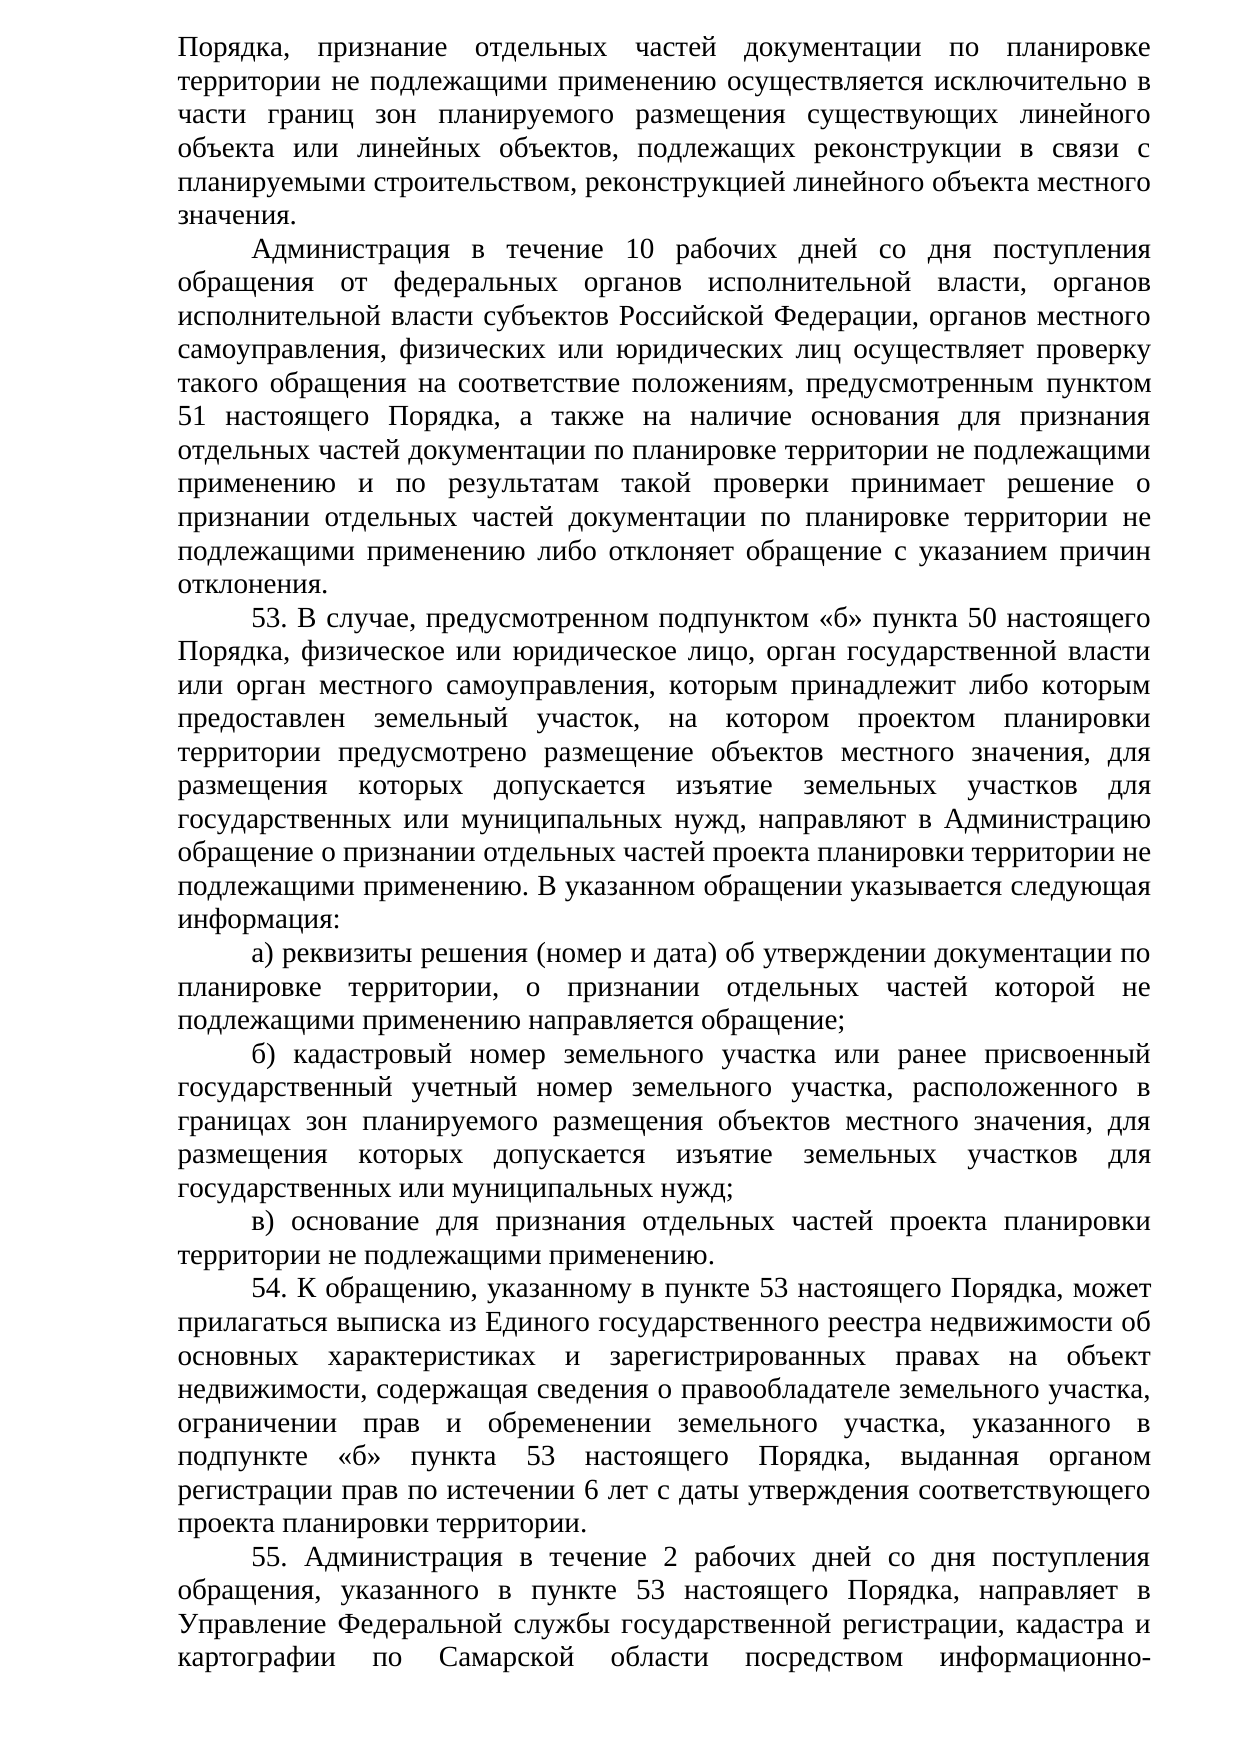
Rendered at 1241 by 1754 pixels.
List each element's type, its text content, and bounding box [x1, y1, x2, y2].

text в) основание для признания отдельных частей проекта планировки территории не подлежащими применению. [177, 1203, 1152, 1271]
text а) реквизиты решения (номер и дата) об утверждении документации по планировке территории, о признании отдельных частей которой не подлежащими применению направляется обращение; [177, 935, 1152, 1036]
text Администрация в течение 10 рабочих дней со дня поступления обращения от федеральных органов исполнительной власти, органов исполнительной власти субъектов Российской Федерации, органов местного самоуправления, физических или юридических лиц осуществляет проверку такого обращения на соответствие положениям, предусмотренным пунктом 51 настоящего Порядка, а также на наличие основания для признания отдельных частей документации по планировке территории не подлежащими применению и по результатам такой проверки принимает решение о признании отдельных частей документации по планировке территории не подлежащими применению либо отклоняет обращение с указанием причин отклонения. [177, 231, 1152, 600]
text 54. К обращению, указанному в пункте 53 настоящего Порядка, может прилагаться выписка из Единого государственного реестра недвижимости об основных характеристиках и зарегистрированных правах на объект недвижимости, содержащая сведения о правообладателе земельного участка, ограничении прав и обременении земельного участка, указанного в подпункте «б» пункта 53 настоящего Порядка, выданная органом регистрации прав по истечении 6 лет с даты утверждения соответствующего проекта планировки территории. [177, 1271, 1152, 1539]
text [177, 29, 1152, 231]
text 53. В случае, предусмотренном подпунктом «б» пункта 50 настоящего Порядка, физическое или юридическое лицо, орган государственной власти или орган местного самоуправления, которым принадлежит либо которым предоставлен земельный участок, на котором проектом планировки территории предусмотрено размещение объектов местного значения, для размещения которых допускается изъятие земельных участков для государственных или муниципальных нужд, направляют в Администрацию обращение о признании отдельных частей проекта планировки территории не подлежащими применению. В указанном обращении указывается следующая информация: [177, 600, 1152, 935]
text б) кадастровый номер земельного участка или ранее присвоенный государственный учетный номер земельного участка, расположенного в границах зон планируемого размещения объектов местного значения, для размещения которых допускается изъятие земельных участков для государственных или муниципальных нужд; [177, 1036, 1152, 1203]
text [177, 1539, 1152, 1673]
